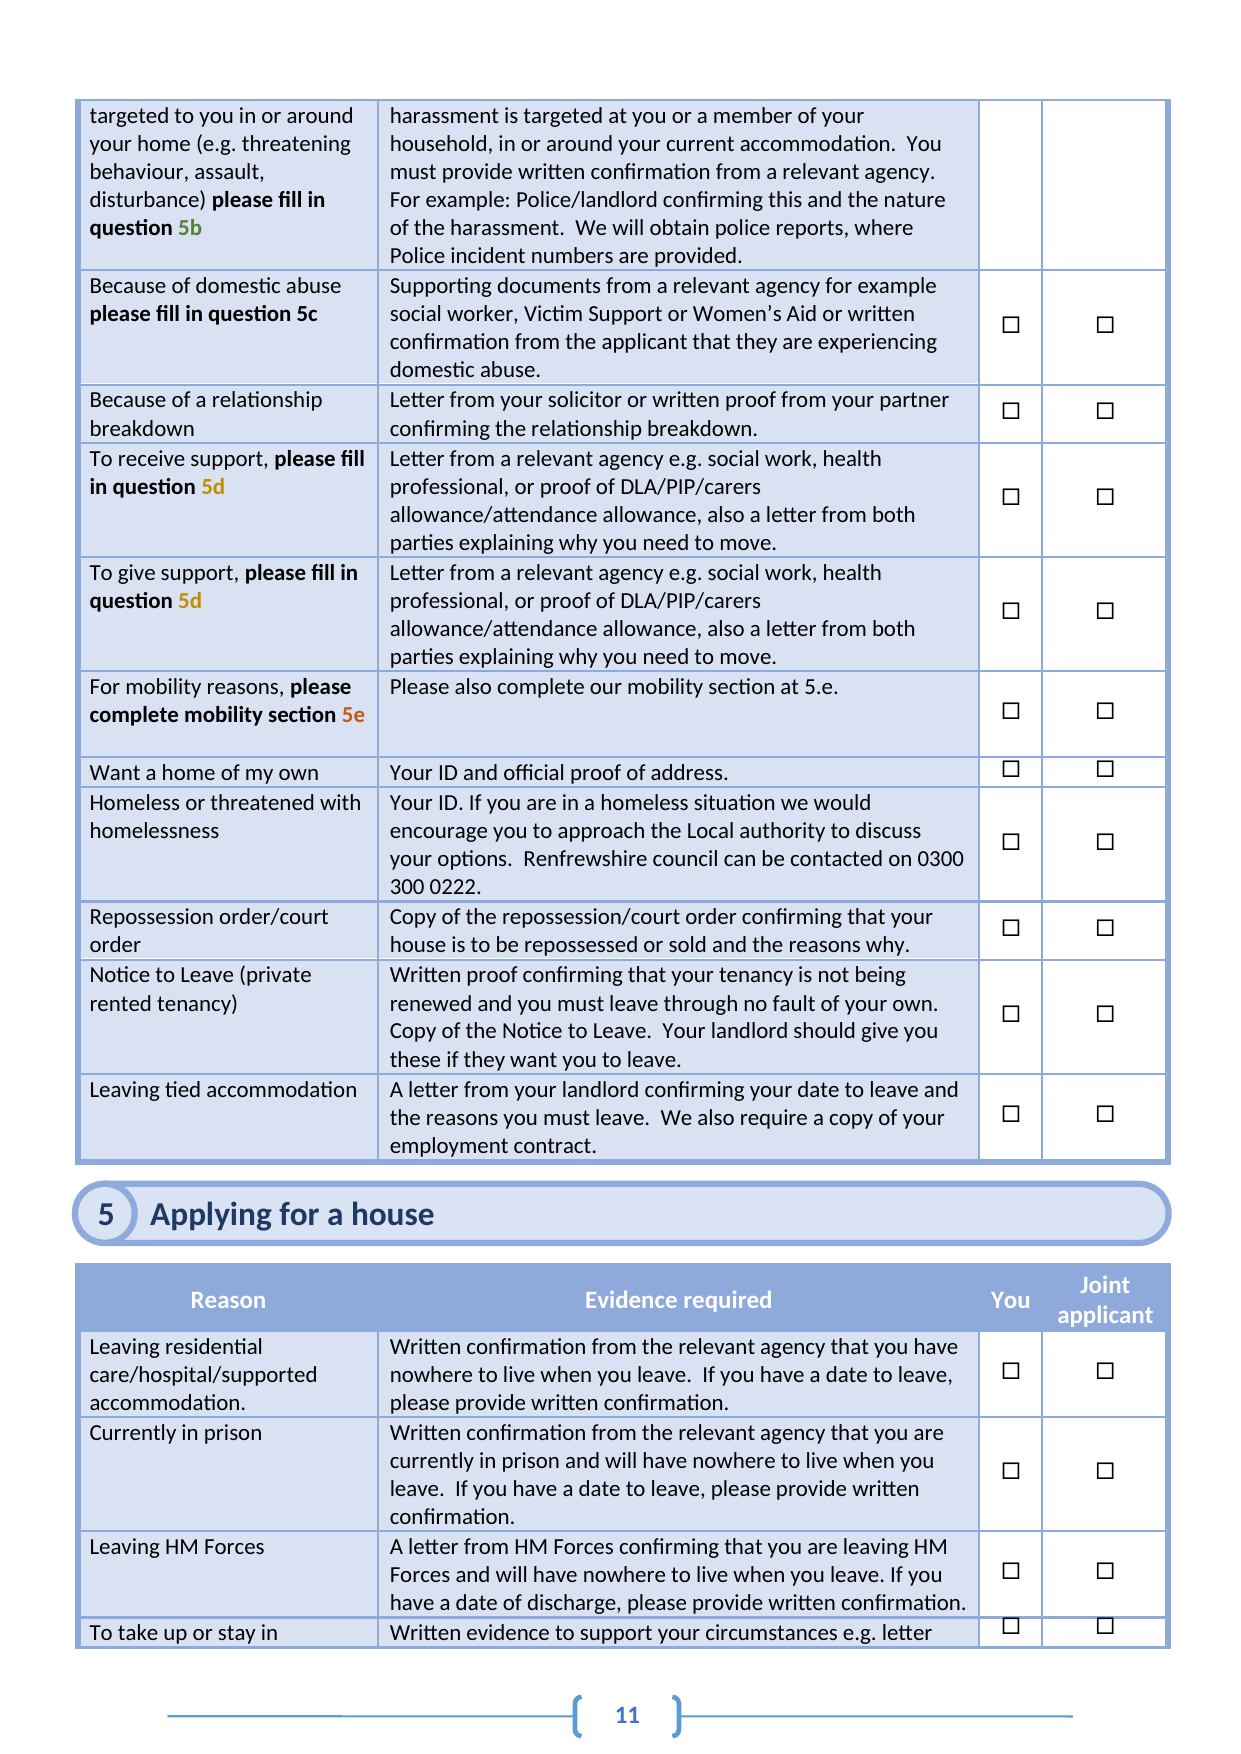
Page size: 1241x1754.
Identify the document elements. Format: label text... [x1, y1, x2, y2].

table_cell [1043, 271, 1165, 383]
table_cell Because of domestic abuse please fill in question 5c [81, 271, 377, 383]
table_cell [1043, 1332, 1165, 1416]
text 5 Applying for a house [75, 1193, 1165, 1234]
table_cell [980, 1532, 1041, 1616]
table_cell [1043, 444, 1165, 556]
table_cell Leaving HM Forces [81, 1532, 377, 1616]
table_cell [1043, 788, 1165, 900]
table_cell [81, 1619, 377, 1646]
table_cell [980, 758, 1041, 786]
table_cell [379, 101, 978, 269]
table_cell Letter from a relevant agency e.g. social work, health professional, or proof of DLA/PIP/carers allowance/attendance allowance, also a letter from both parties explaining why you need to move. [379, 558, 978, 670]
table_cell Letter from your solicitor or written proof from your partner confirming the relationship breakdown. [379, 386, 978, 442]
table_cell [1043, 1619, 1165, 1646]
table_cell [980, 1619, 1041, 1646]
table_cell Currently in prison [81, 1418, 377, 1530]
table_cell [980, 903, 1041, 958]
table_header You [980, 1269, 1041, 1330]
table_cell To give support, please fill in question 5d [81, 558, 377, 670]
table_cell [81, 101, 377, 269]
table_cell [980, 101, 1041, 269]
table_cell [1043, 1075, 1165, 1159]
table_header Reason [81, 1269, 377, 1330]
table_cell [980, 1075, 1041, 1159]
table_cell Because of a relationship breakdown [81, 386, 377, 442]
table_header Joint applicant [1043, 1269, 1165, 1330]
table_cell [980, 1332, 1041, 1416]
table_cell [1043, 672, 1165, 756]
table_cell A letter from your landlord confirming your date to leave and the reasons you must leave. We also require a copy of your employment contract. [379, 1075, 978, 1159]
table_cell [1043, 386, 1165, 442]
table_cell A letter from HM Forces confirming that you are leaving HM Forces and will have nowhere to live when you leave. If you have a date of discharge, please provide written confirmation. [379, 1532, 978, 1616]
table_cell [1043, 758, 1165, 786]
table_cell [980, 444, 1041, 556]
table_cell Written proof confirming that your tenancy is not being renewed and you must leave through no fault of your own. Copy of the Notice to Leave. Your landlord should give you these if they want you to leave. [379, 961, 978, 1073]
table_cell Leaving residential care/hospital/supported accommodation. [81, 1332, 377, 1416]
table_cell Written confirmation from the relevant agency that you are currently in prison and will have nowhere to live when you leave. If you have a date to leave, please provide written confirmation. [379, 1418, 978, 1530]
table_cell [1043, 1418, 1165, 1530]
table_cell [980, 672, 1041, 756]
table_cell [980, 788, 1041, 900]
table_cell [1043, 101, 1165, 269]
table_cell Notice to Leave (private rented tenancy) [81, 961, 377, 1073]
table_cell [980, 1418, 1041, 1530]
table_cell Please also complete our mobility section at 5.e. [379, 672, 978, 756]
table_cell [980, 961, 1041, 1073]
table_cell [980, 271, 1041, 383]
table_cell Letter from a relevant agency e.g. social work, health professional, or proof of DLA/PIP/carers allowance/attendance allowance, also a letter from both parties explaining why you need to move. [379, 444, 978, 556]
table_cell Repossession order/court order [81, 903, 377, 958]
table_cell [1043, 903, 1165, 958]
table_cell [1043, 1532, 1165, 1616]
table_cell Copy of the repossession/court order confirming that your house is to be repossessed or sold and the reasons why. [379, 903, 978, 958]
table_cell Written confirmation from the relevant agency that you have nowhere to live when you leave. If you have a date to leave, please provide written confirmation. [379, 1332, 978, 1416]
table_cell [980, 558, 1041, 670]
table_header Evidence required [379, 1269, 978, 1330]
table_cell [1043, 961, 1165, 1073]
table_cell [379, 1619, 978, 1646]
table_cell [1043, 558, 1165, 670]
table_cell To receive support, please fill in question 5d [81, 444, 377, 556]
table_cell [980, 386, 1041, 442]
table_cell Your ID and official proof of address. [379, 758, 978, 786]
table_cell Homeless or threatened with homelessness [81, 788, 377, 900]
table_cell Supporting documents from a relevant agency for example social worker, Victim Support or Women’s Aid or written confirmation from the applicant that they are experiencing domestic abuse. [379, 271, 978, 383]
table_cell Your ID. If you are in a homeless situation we would encourage you to approach the Local authority to discuss your options. Renfrewshire council can be contacted on 0300 300 0222. [379, 788, 978, 900]
table_cell For mobility reasons, please complete mobility section 5e [81, 672, 377, 756]
table_cell Leaving tied accommodation [81, 1075, 377, 1159]
table_cell Want a home of my own [81, 758, 377, 786]
